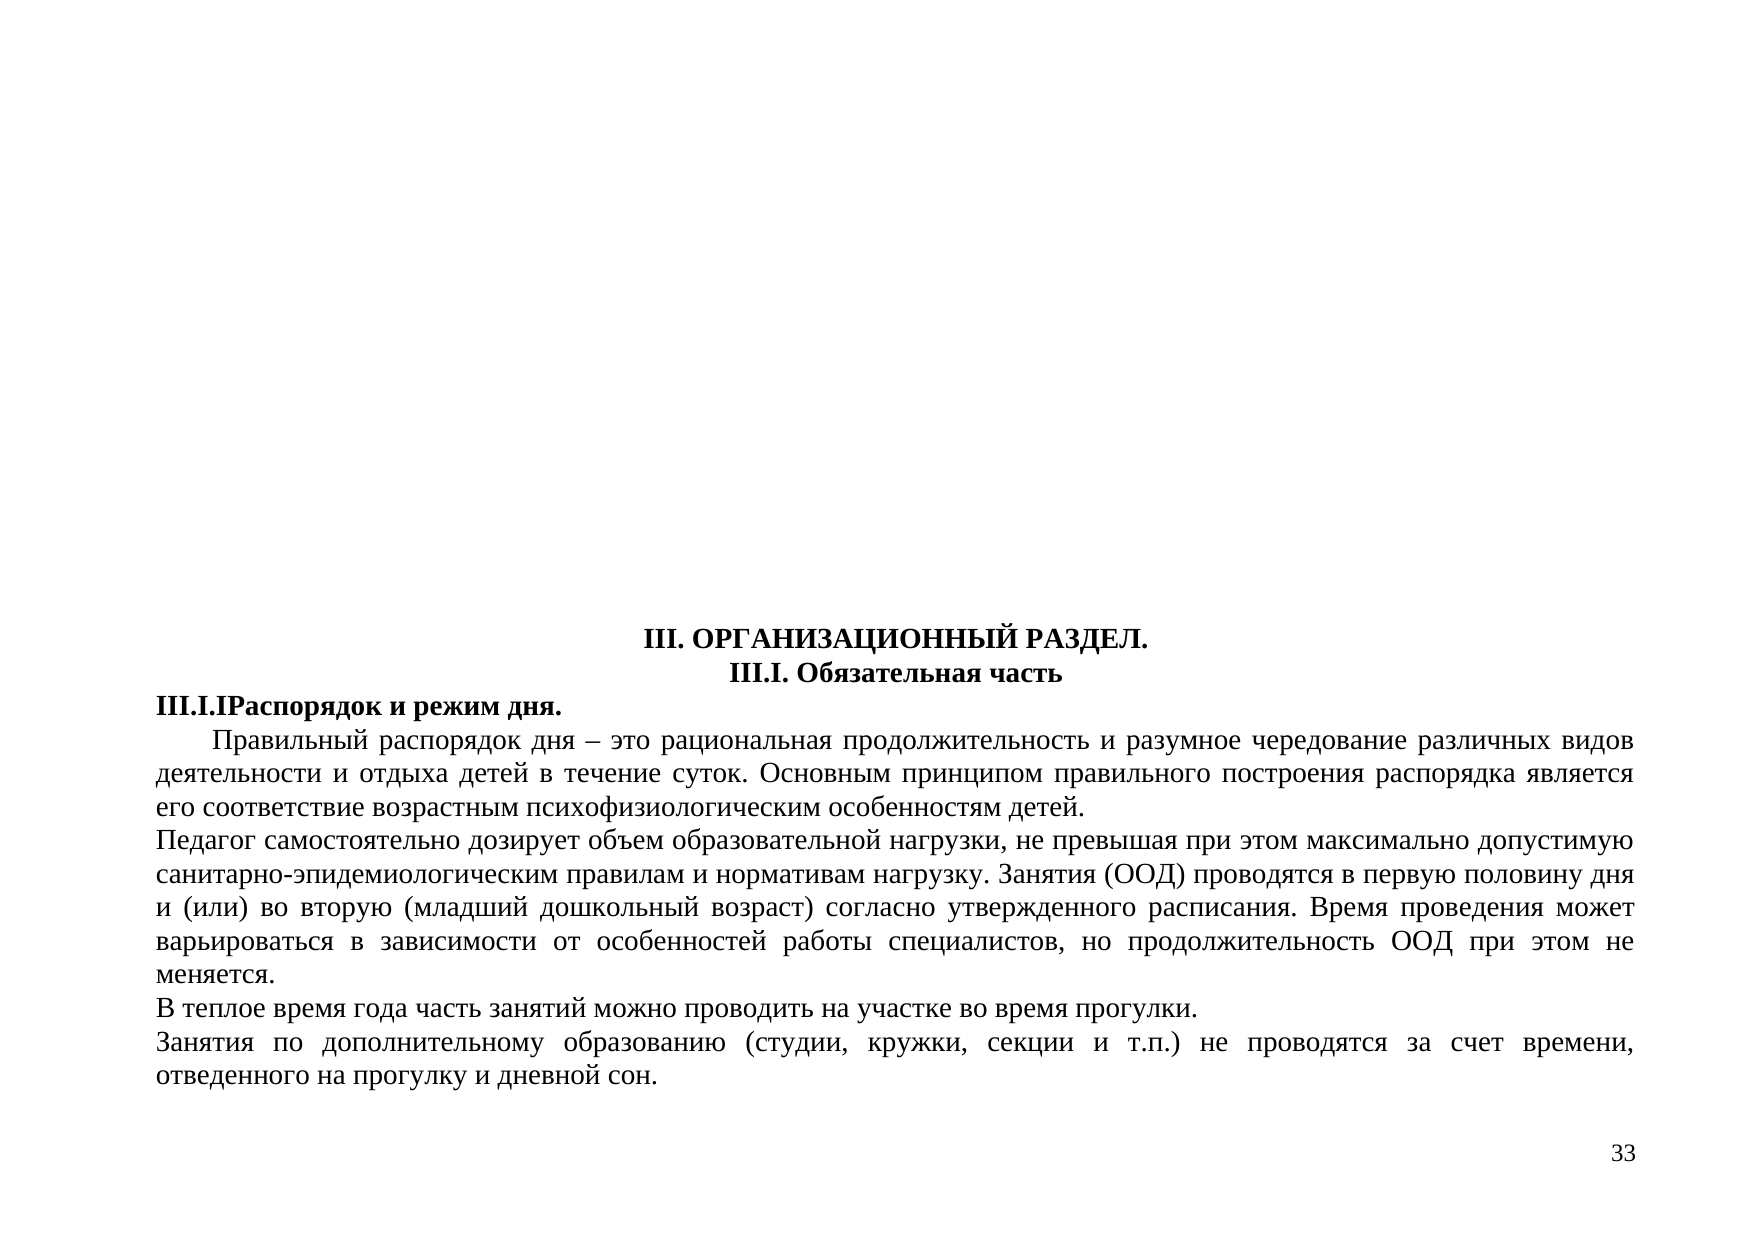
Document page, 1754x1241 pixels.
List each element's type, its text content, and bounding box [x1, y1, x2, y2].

text III.I. Обязательная часть [156, 655, 1636, 688]
text В теплое время года часть занятий можно проводить на участке во время прогулки. [156, 990, 1636, 1024]
text Педагог самостоятельно дозирует объем образовательной нагрузки, не превышая при этом максимально допустимую санитарно-эпидемиологическим правилам и нормативам нагрузку. Занятия (ООД) проводятся в первую половину дня и (или) во вторую (младший дошкольный возраст) согласно утвержденного расписания. Время проведения может варьироваться в зависимости от особенностей работы специалистов, но продолжительность ООД при этом не меняется. [156, 822, 1636, 990]
text Занятия по дополнительному образованию (студии, кружки, секции и т.п.) не проводятся за счет времени, отведенного на прогулку и дневной сон. [156, 1024, 1636, 1091]
text III.I.IРаспорядок и режим дня. [156, 688, 1636, 722]
text III. ОРГАНИЗАЦИОННЫЙ РАЗДЕЛ. [156, 621, 1636, 655]
text Правильный распорядок дня – это рациональная продолжительность и разумное чередование различных видов деятельности и отдыха детей в течение суток. Основным принципом правильного построения распорядка является его соответствие возрастным психофизиологическим особенностям детей. [156, 722, 1636, 822]
